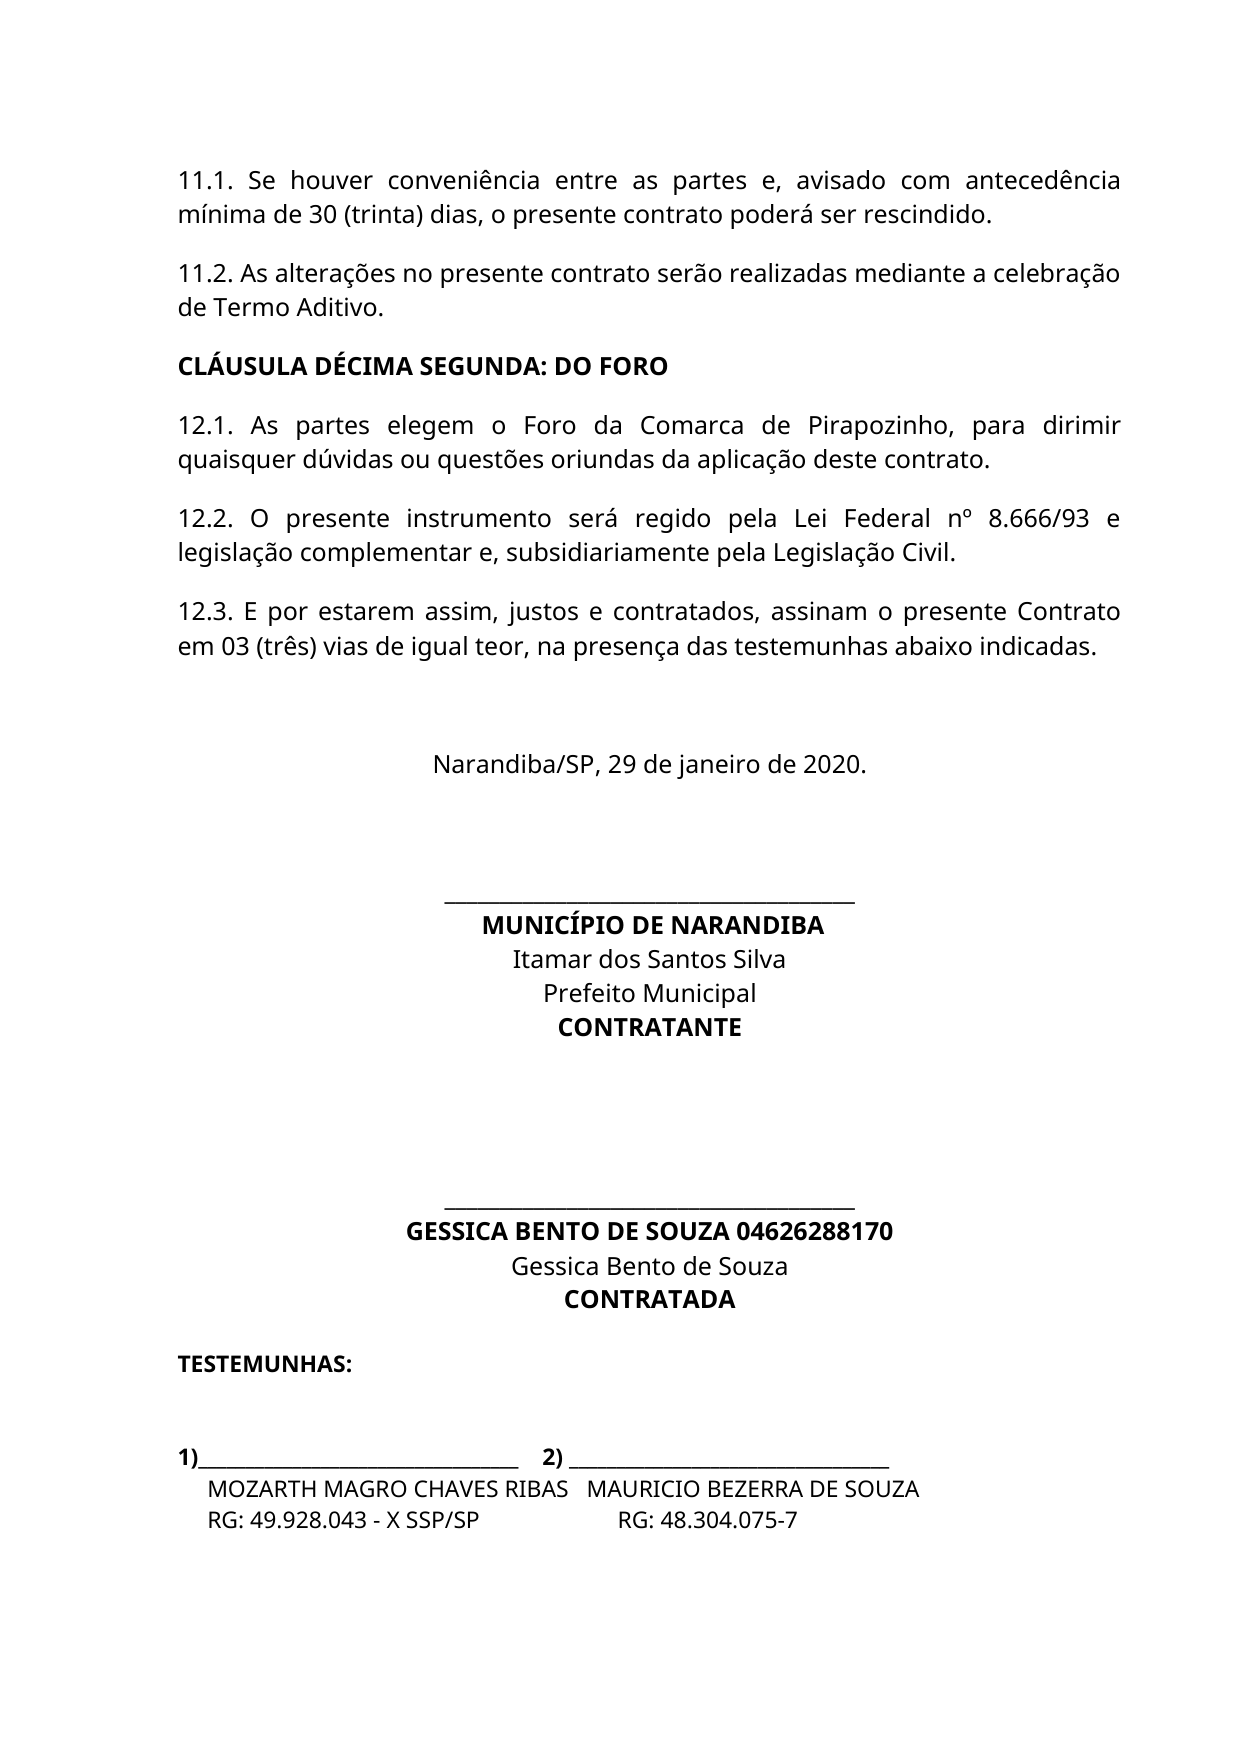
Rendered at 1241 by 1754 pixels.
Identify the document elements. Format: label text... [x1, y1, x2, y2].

text 11.1. Se houver conveniência entre as partes e, avisado com antecedência mínima de 30 (trinta) dias, o presente contrato poderá ser rescindido. [177, 162, 1122, 231]
text 12.3. E por estarem assim, justos e contratados, assinam o presente Contrato em 03 (três) vias de igual teor, na presença das testemunhas abaixo indicadas. [177, 594, 1122, 662]
text GESSICA BENTO DE SOUZA 04626288170 [177, 1214, 1122, 1248]
text TESTEMUNHAS: [177, 1347, 1122, 1379]
text 12.1. As partes elegem o Foro da Comarca de Pirapozinho, para dirimir quaisquer dúvidas ou questões oriundas da aplicação deste contrato. [177, 408, 1122, 476]
text 11.2. As alterações no presente contrato serão realizadas mediante a celebração de Termo Aditivo. [177, 256, 1122, 324]
text 12.2. O presente instrumento será regido pela Lei Federal nº 8.666/93 e legislação complementar e, subsidiariamente pela Legislação Civil. [177, 501, 1122, 569]
text Itamar dos Santos Silva [177, 942, 1122, 976]
text 1)__________________________________ 2) __________________________________ [177, 1441, 1122, 1472]
text _____________________________________ [177, 1180, 1122, 1214]
text RG: 49.928.043 - X SSP/SP RG: 48.304.075-7 [177, 1504, 1122, 1535]
text _____________________________________ [177, 873, 1122, 907]
text Gessica Bento de Souza [177, 1248, 1122, 1282]
text Narandiba/SP, 29 de janeiro de 2020. [177, 746, 1122, 780]
text MUNICÍPIO DE NARANDIBA [177, 907, 1122, 942]
text CLÁUSULA DÉCIMA SEGUNDA: DO FORO [177, 349, 1122, 383]
text CONTRATADA [177, 1282, 1122, 1316]
text CONTRATANTE [177, 1010, 1122, 1044]
text MOZARTH MAGRO CHAVES RIBAS MAURICIO BEZERRA DE SOUZA [177, 1472, 1122, 1504]
text Prefeito Municipal [177, 976, 1122, 1010]
